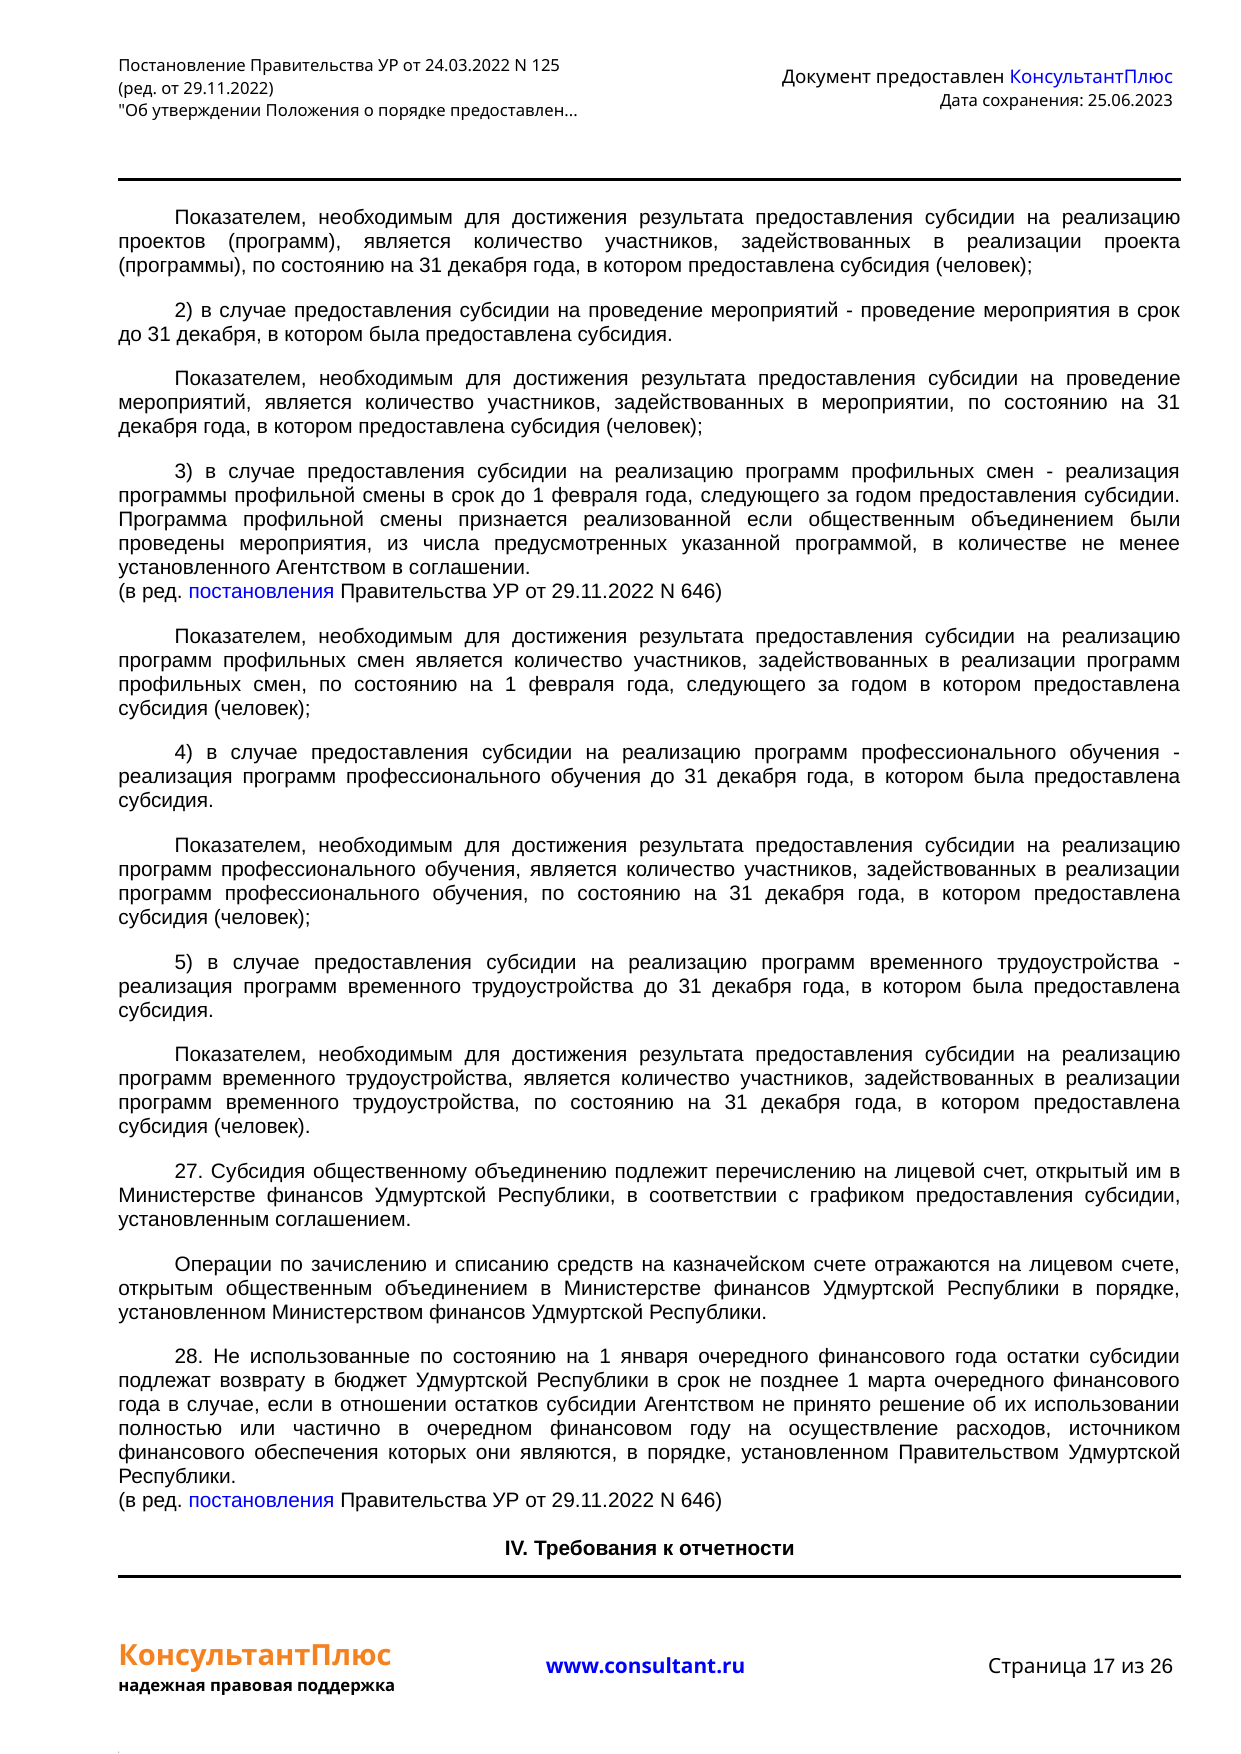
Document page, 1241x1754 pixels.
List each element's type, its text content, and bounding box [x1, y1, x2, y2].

text 3) в случае предоставления субсидии на реализацию программ профильных смен - реализация программы профильной смены в срок до 1 февраля года, следующего за годом предоставления субсидии. Программа профильной смены признается реализованной если общественным объединением были проведены мероприятия, из числа предусмотренных указанной программой, в количестве не менее установленного Агентством в соглашении. [118, 459, 1181, 579]
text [118, 1488, 1181, 1512]
title IV. Требования к отчетности [118, 1536, 1181, 1560]
text 4) в случае предоставления субсидии на реализацию программ профессионального обучения - реализация программ профессионального обучения до 31 декабря года, в котором была предоставлена субсидия. [118, 740, 1181, 812]
text 5) в случае предоставления субсидии на реализацию программ временного трудоустройства - реализация программ временного трудоустройства до 31 декабря года, в котором была предоставлена субсидия. [118, 949, 1181, 1021]
text Показателем, необходимым для достижения результата предоставления субсидии на реализацию проектов (программ), является количество участников, задействованных в реализации проекта (программы), по состоянию на 31 декабря года, в котором предоставлена субсидия (человек); [118, 205, 1181, 277]
text 27. Субсидия общественному объединению подлежит перечислению на лицевой счет, открытый им в Министерстве финансов Удмуртской Республики, в соответствии с графиком предоставления субсидии, установленным соглашением. [118, 1159, 1181, 1231]
text 28. Не использованные по состоянию на 1 января очередного финансового года остатки субсидии подлежат возврату в бюджет Удмуртской Республики в срок не позднее 1 марта очередного финансового года в случае, если в отношении остатков субсидии Агентством не принято решение об их использовании полностью или частично в очередном финансовом году на осуществление расходов, источником финансового обеспечения которых они являются, в порядке, установленном Правительством Удмуртской Республики. [118, 1344, 1181, 1488]
text Операции по зачислению и списанию средств на казначейском счете отражаются на лицевом счете, открытым общественным объединением в Министерстве финансов Удмуртской Республики в порядке, установленном Министерством финансов Удмуртской Республики. [118, 1252, 1181, 1323]
text (в ред. постановления Правительства УР от 29.11.2022 N 646) [118, 579, 1181, 603]
text 2) в случае предоставления субсидии на проведение мероприятий - проведение мероприятия в срок до 31 декабря, в котором была предоставлена субсидия. [118, 297, 1181, 345]
text Показателем, необходимым для достижения результата предоставления субсидии на реализацию программ временного трудоустройства, является количество участников, задействованных в реализации программ временного трудоустройства, по состоянию на 31 декабря года, в котором предоставлена субсидия (человек). [118, 1042, 1181, 1138]
text Показателем, необходимым для достижения результата предоставления субсидии на реализацию программ профессионального обучения, является количество участников, задействованных в реализации программ профессионального обучения, по состоянию на 31 декабря года, в котором предоставлена субсидия (человек); [118, 833, 1181, 929]
text Показателем, необходимым для достижения результата предоставления субсидии на реализацию программ профильных смен является количество участников, задействованных в реализации программ профильных смен, по состоянию на 1 февраля года, следующего за годом в котором предоставлена субсидия (человек); [118, 623, 1181, 719]
text Показателем, необходимым для достижения результата предоставления субсидии на проведение мероприятий, является количество участников, задействованных в мероприятии, по состоянию на 31 декабря года, в котором предоставлена субсидия (человек); [118, 366, 1181, 438]
